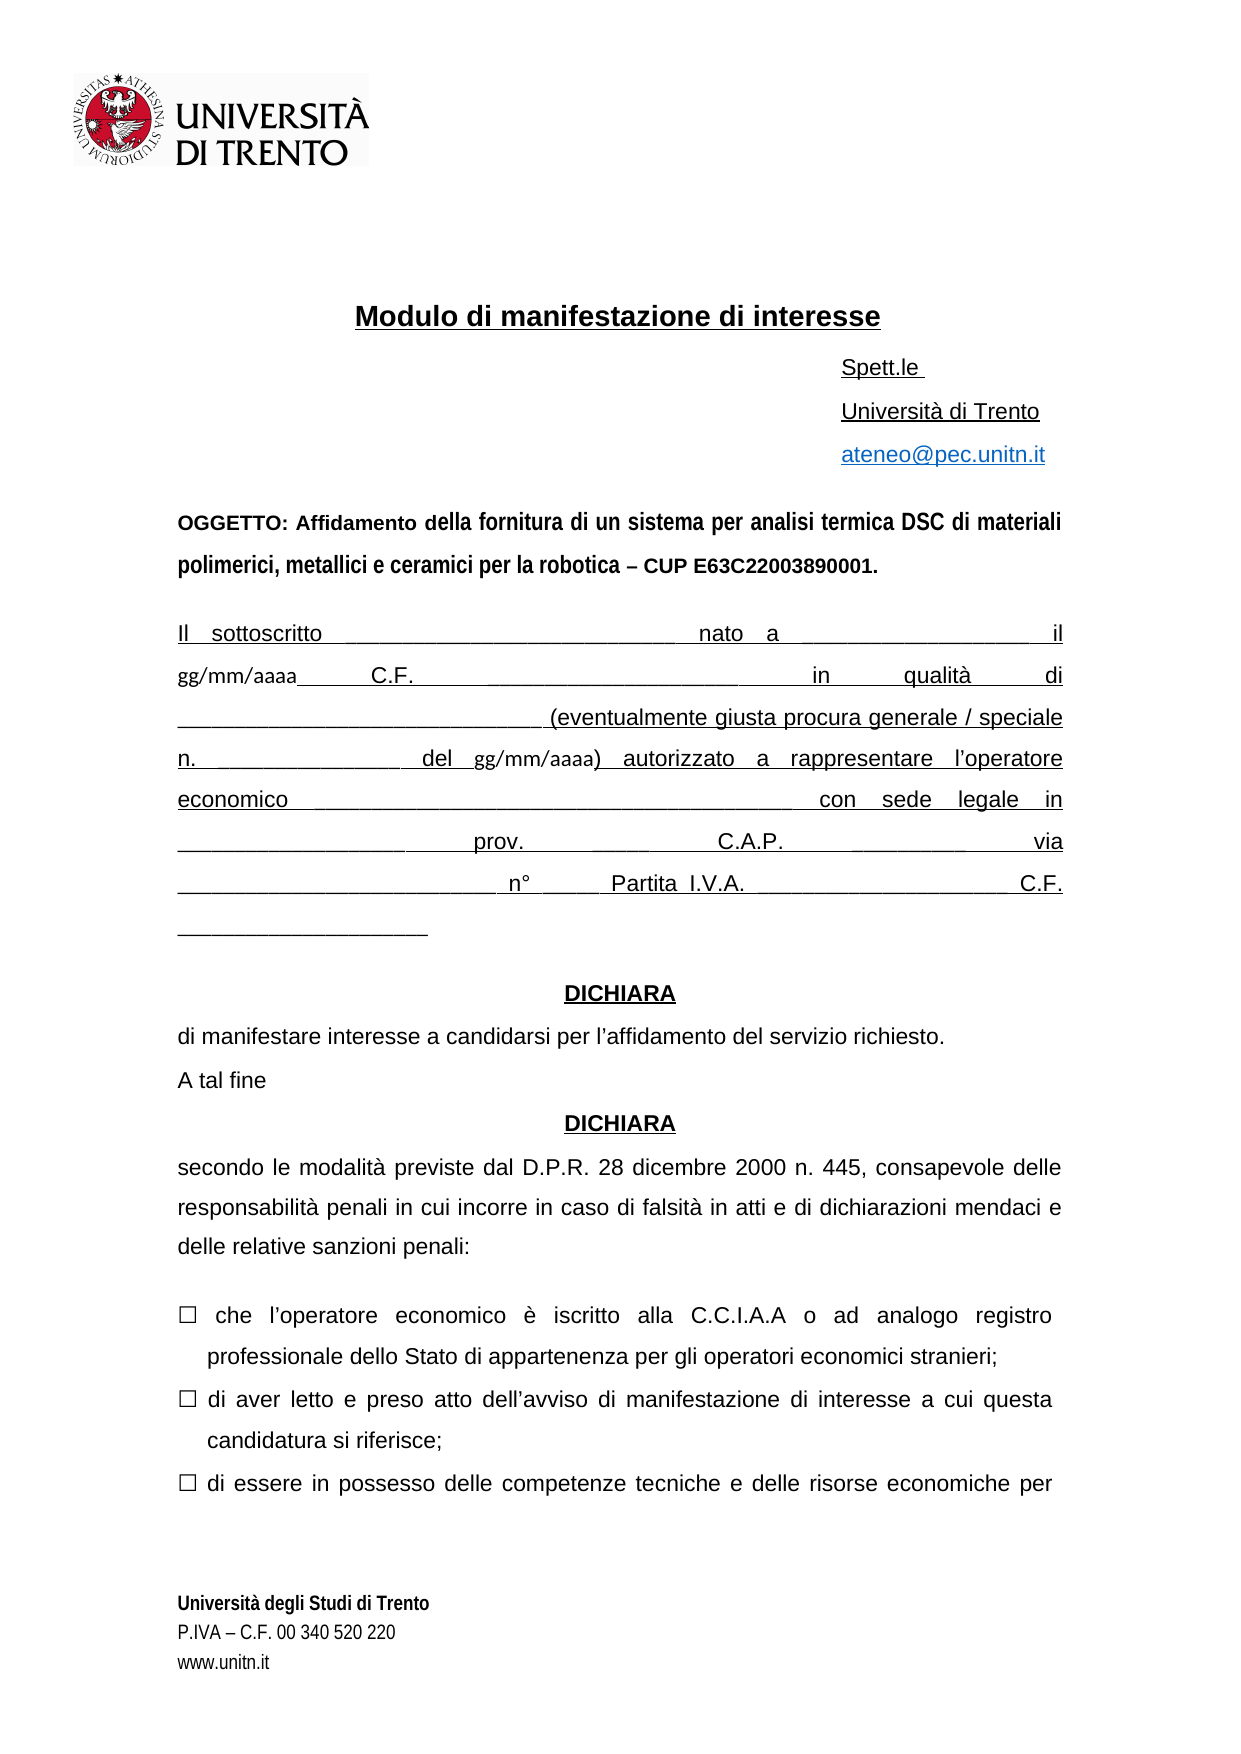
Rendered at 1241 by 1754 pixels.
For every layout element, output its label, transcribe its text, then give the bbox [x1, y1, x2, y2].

text secondo le modalità previste dal D.P.R. 28 dicembre 2000 n. 445, consapevole delle responsabilità penali in cui incorre in caso di falsità in atti e di dichiarazioni mendaci e delle relative sanzioni penali: [177, 1154, 1063, 1259]
text che l’operatore economico è iscritto alla C.C.I.A.A o ad analogo registro professionale dello Stato di appartenenza per gli operatori economici stranieri; [177, 1299, 1053, 1369]
text di manifestare interesse a candidarsi per l’affidamento del servizio richiesto. [177, 1023, 1063, 1049]
picture [73, 73, 370, 166]
text DICHIARA [177, 979, 1063, 1006]
text OGGETTO: Affidamento della fornitura di un sistema per analisi termica DSC di materiali polimerici, metallici e ceramici per la robotica – CUP E63C22003890001. [177, 507, 1063, 578]
text A tal fine [177, 1067, 1063, 1093]
text Il sottoscritto nato a il C.F. in qualità di (eventualmente giusta procura generale / speciale n. del ) autorizzato a rappresentare l’operatore economico con sede legale in prov. C.A.P. via n° Partita I.V.A. C.F. [177, 619, 1063, 939]
text DICHIARA [177, 1110, 1063, 1137]
text Spett.le [841, 354, 1053, 380]
text Università di Trento [841, 398, 1053, 424]
text di aver letto e preso atto dell’avviso di manifestazione di interesse a cui questa candidatura si riferisce; [177, 1383, 1053, 1453]
text Modulo di manifestazione di interesse [177, 299, 1058, 333]
text ateneo@pec.unitn.it [841, 441, 1053, 468]
text di essere in possesso delle competenze tecniche e delle risorse economiche per portare a compimento l’affidamento in oggetto; [177, 1466, 1053, 1498]
